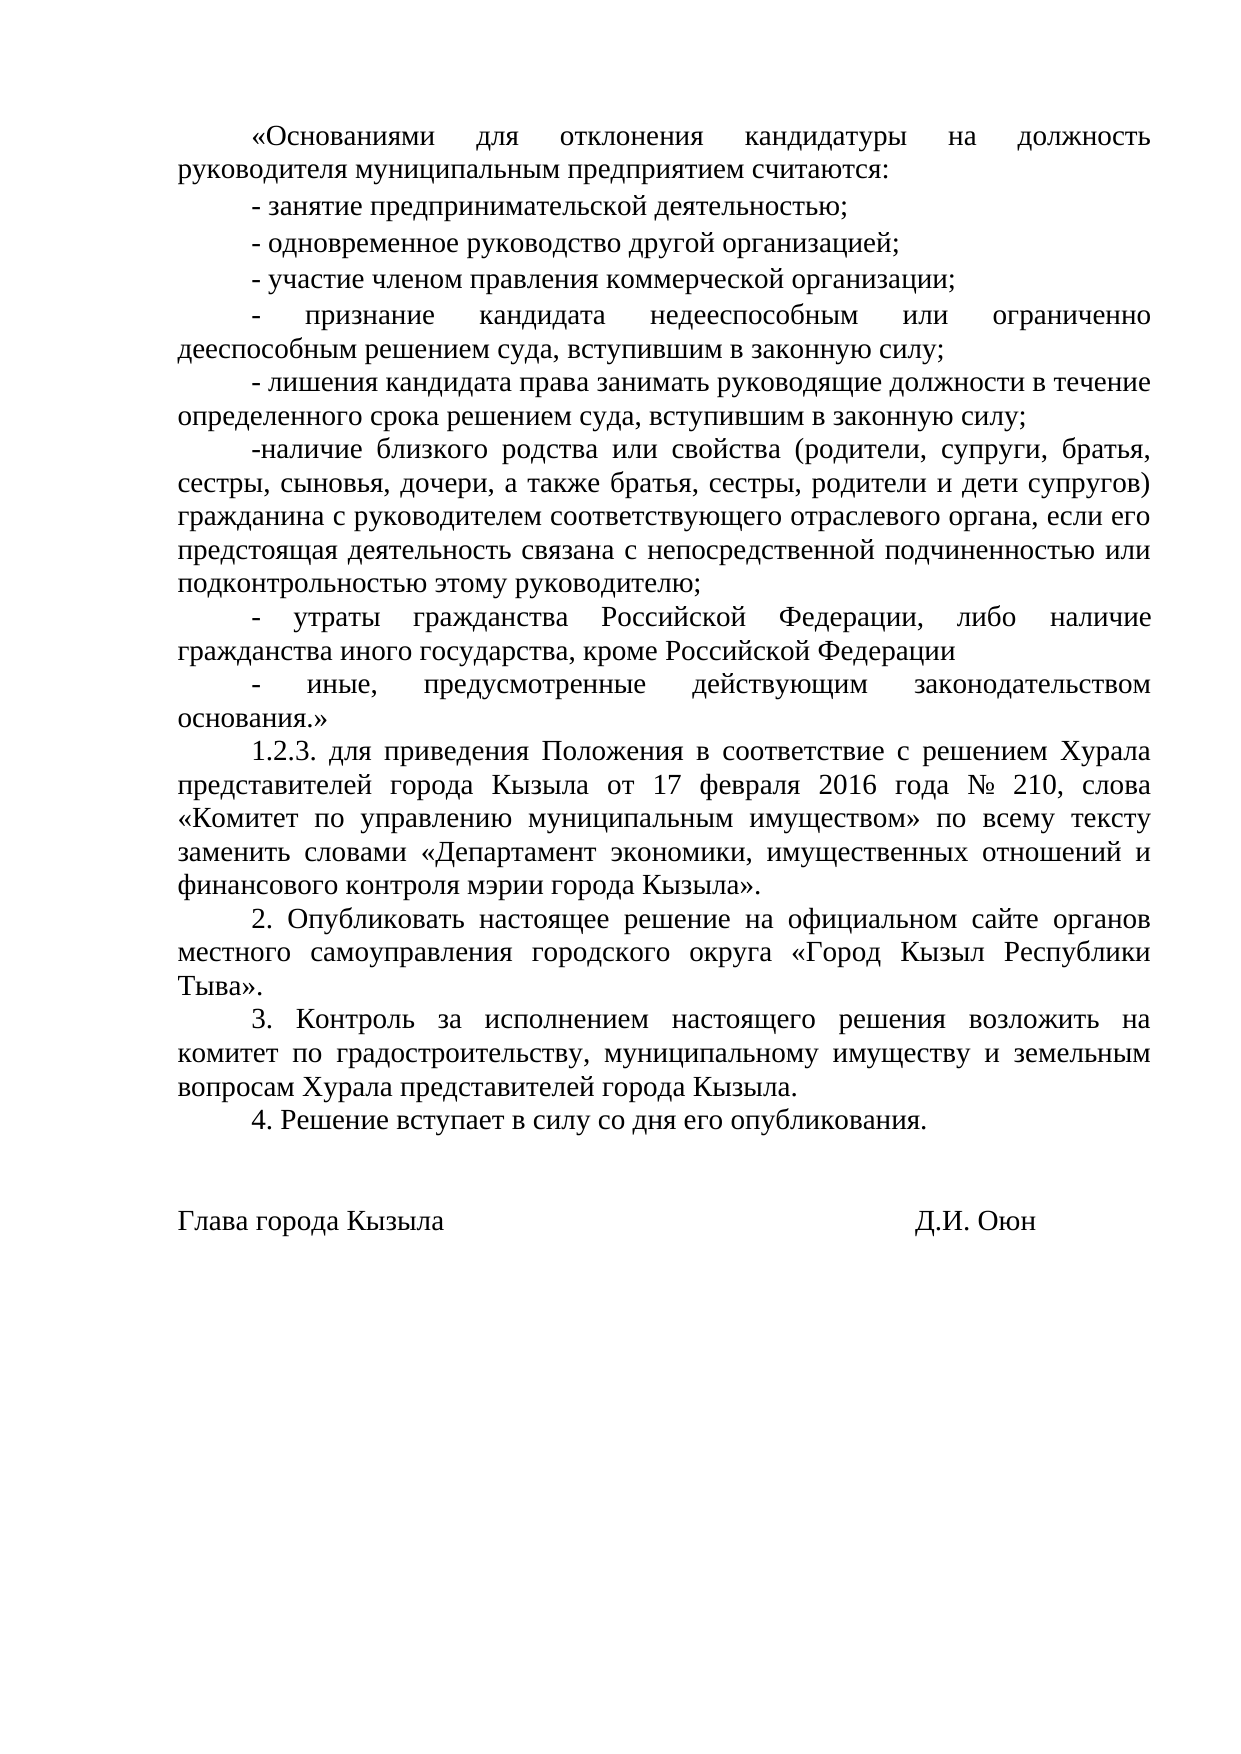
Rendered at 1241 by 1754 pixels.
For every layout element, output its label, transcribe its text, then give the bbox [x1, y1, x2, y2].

text -наличие близкого родства или свойства (родители, супруги, братья, сестры, сыновья, дочери, а также братья, сестры, родители и дети супругов) гражданина с руководителем соответствующего отраслевого органа, если его предстоящая деятельность связана с непосредственной подчиненностью или подконтрольностью этому руководителю; [177, 431, 1152, 599]
text Глава города Кызыла Д.И. Оюн [177, 1203, 1152, 1236]
text 2. Опубликовать настоящее решение на официальном сайте органов местного самоуправления городского округа «Город Кызыл Республики Тыва». [177, 901, 1152, 1002]
text 3. Контроль за исполнением настоящего решения возложить на комитет по градостроительству, муниципальному имуществу и земельным вопросам Хурала представителей города Кызыла. [177, 1002, 1152, 1102]
text - иные, предусмотренные действующим законодательством основания.» [177, 666, 1152, 733]
text - участие членом правления коммерческой организации; [177, 262, 1152, 295]
text - одновременное руководство другой организацией; [177, 225, 1152, 258]
text - утраты гражданства Российской Федерации, либо наличие гражданства иного государства, кроме Российской Федерации [177, 599, 1152, 666]
text - признание кандидата недееспособным или ограниченно дееспособным решением суда, вступившим в законную силу; [177, 297, 1152, 364]
text 4. Решение вступает в силу со дня его опубликования. [177, 1102, 1152, 1136]
text «Основаниями для отклонения кандидатуры на должность руководителя муниципальным предприятием считаются: [177, 118, 1152, 185]
text - занятие предпринимательской деятельностью; [177, 188, 1152, 222]
text 1.2.3. для приведения Положения в соответствие с решением Хурала представителей города Кызыла от 17 февраля 2016 года № 210, слова «Комитет по управлению муниципальным имуществом» по всему тексту заменить словами «Департамент экономики, имущественных отношений и финансового контроля мэрии города Кызыла». [177, 733, 1152, 901]
text - лишения кандидата права занимать руководящие должности в течение определенного срока решением суда, вступившим в законную силу; [177, 364, 1152, 431]
